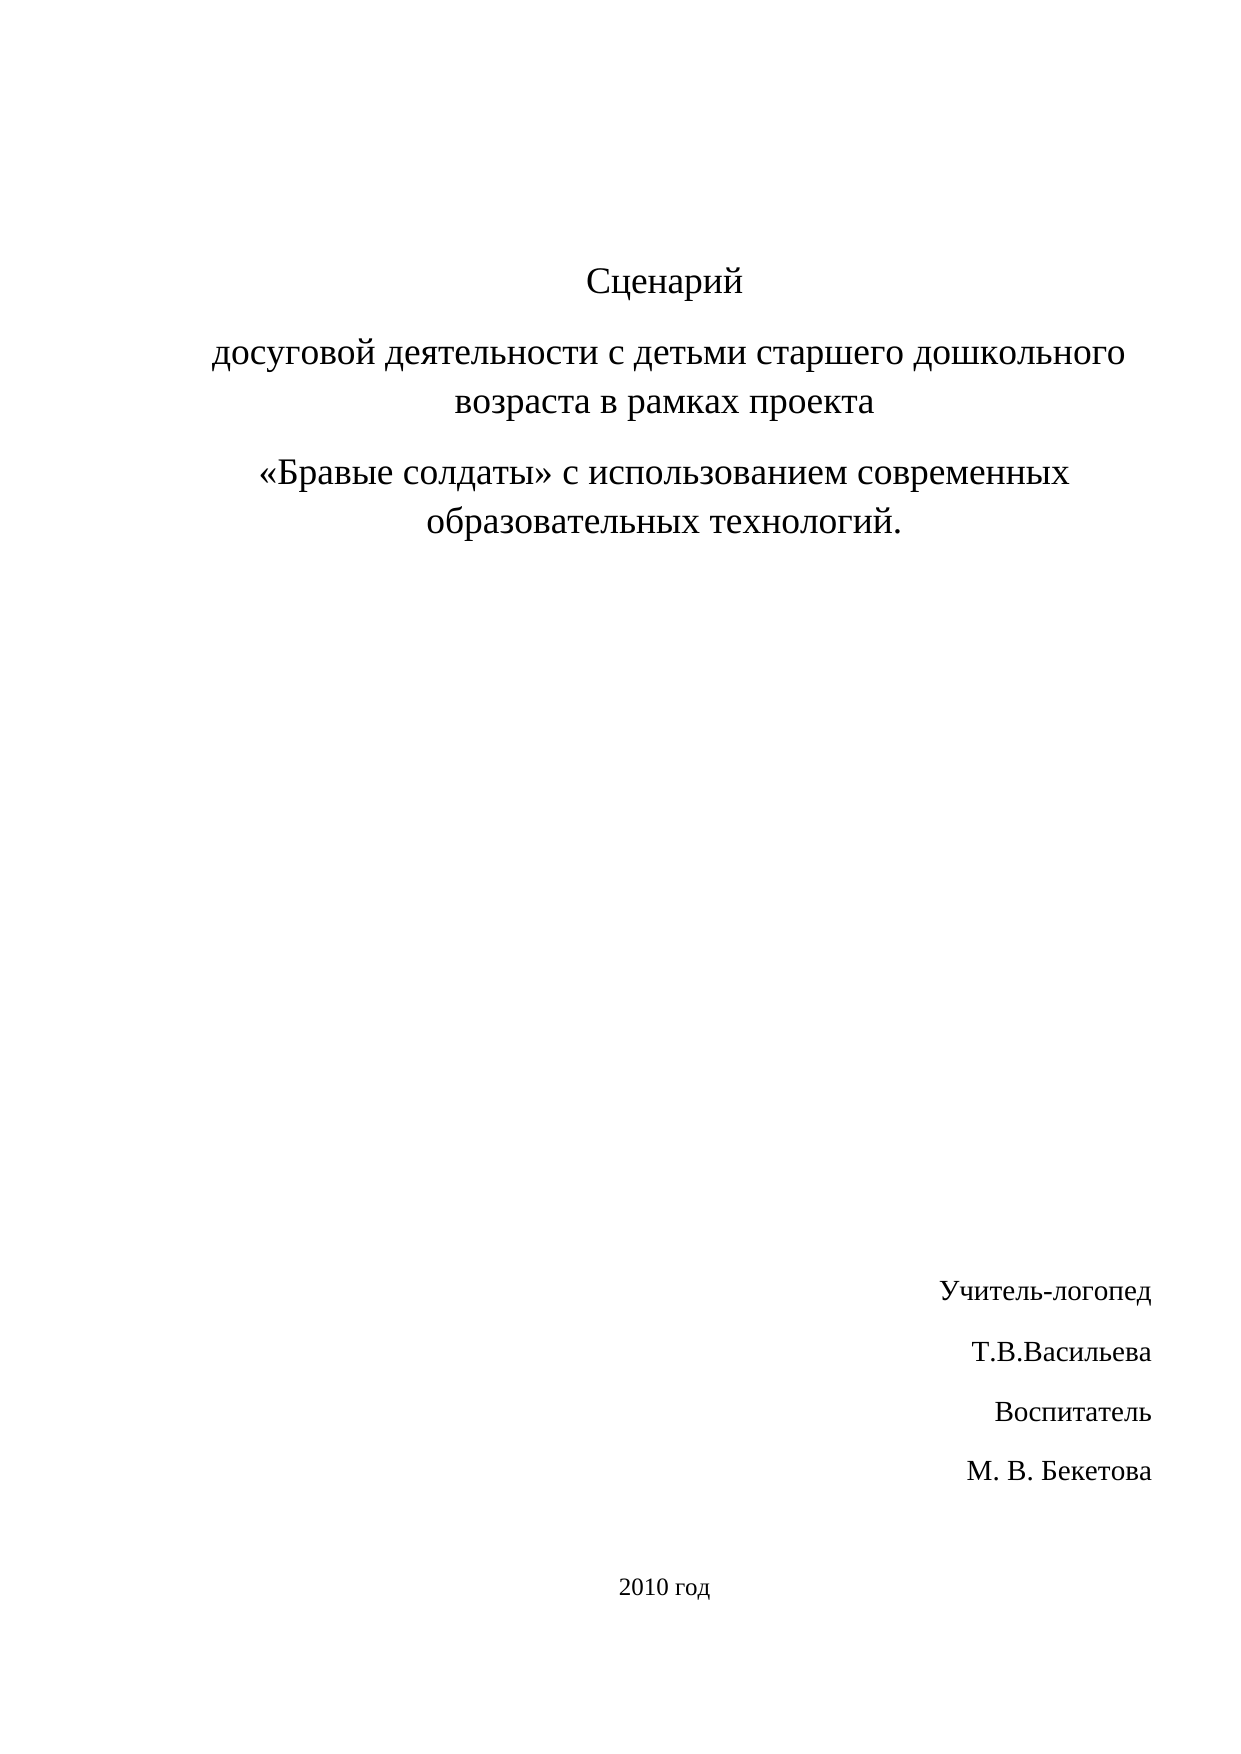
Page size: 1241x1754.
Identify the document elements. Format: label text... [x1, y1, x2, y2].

text М. В. Бекетова [177, 1453, 1152, 1487]
text Сценарий [177, 259, 1152, 302]
text Учитель-логопед [177, 1273, 1152, 1307]
text Воспитатель [177, 1394, 1152, 1427]
text «Бравые солдаты» с использованием современных образовательных технологий. [177, 449, 1152, 542]
text досуговой деятельности с детьми старшего дошкольного возраста в рамках проекта [177, 329, 1152, 422]
text 2010 год [177, 1572, 1152, 1601]
text Т.В.Васильева [177, 1334, 1152, 1368]
